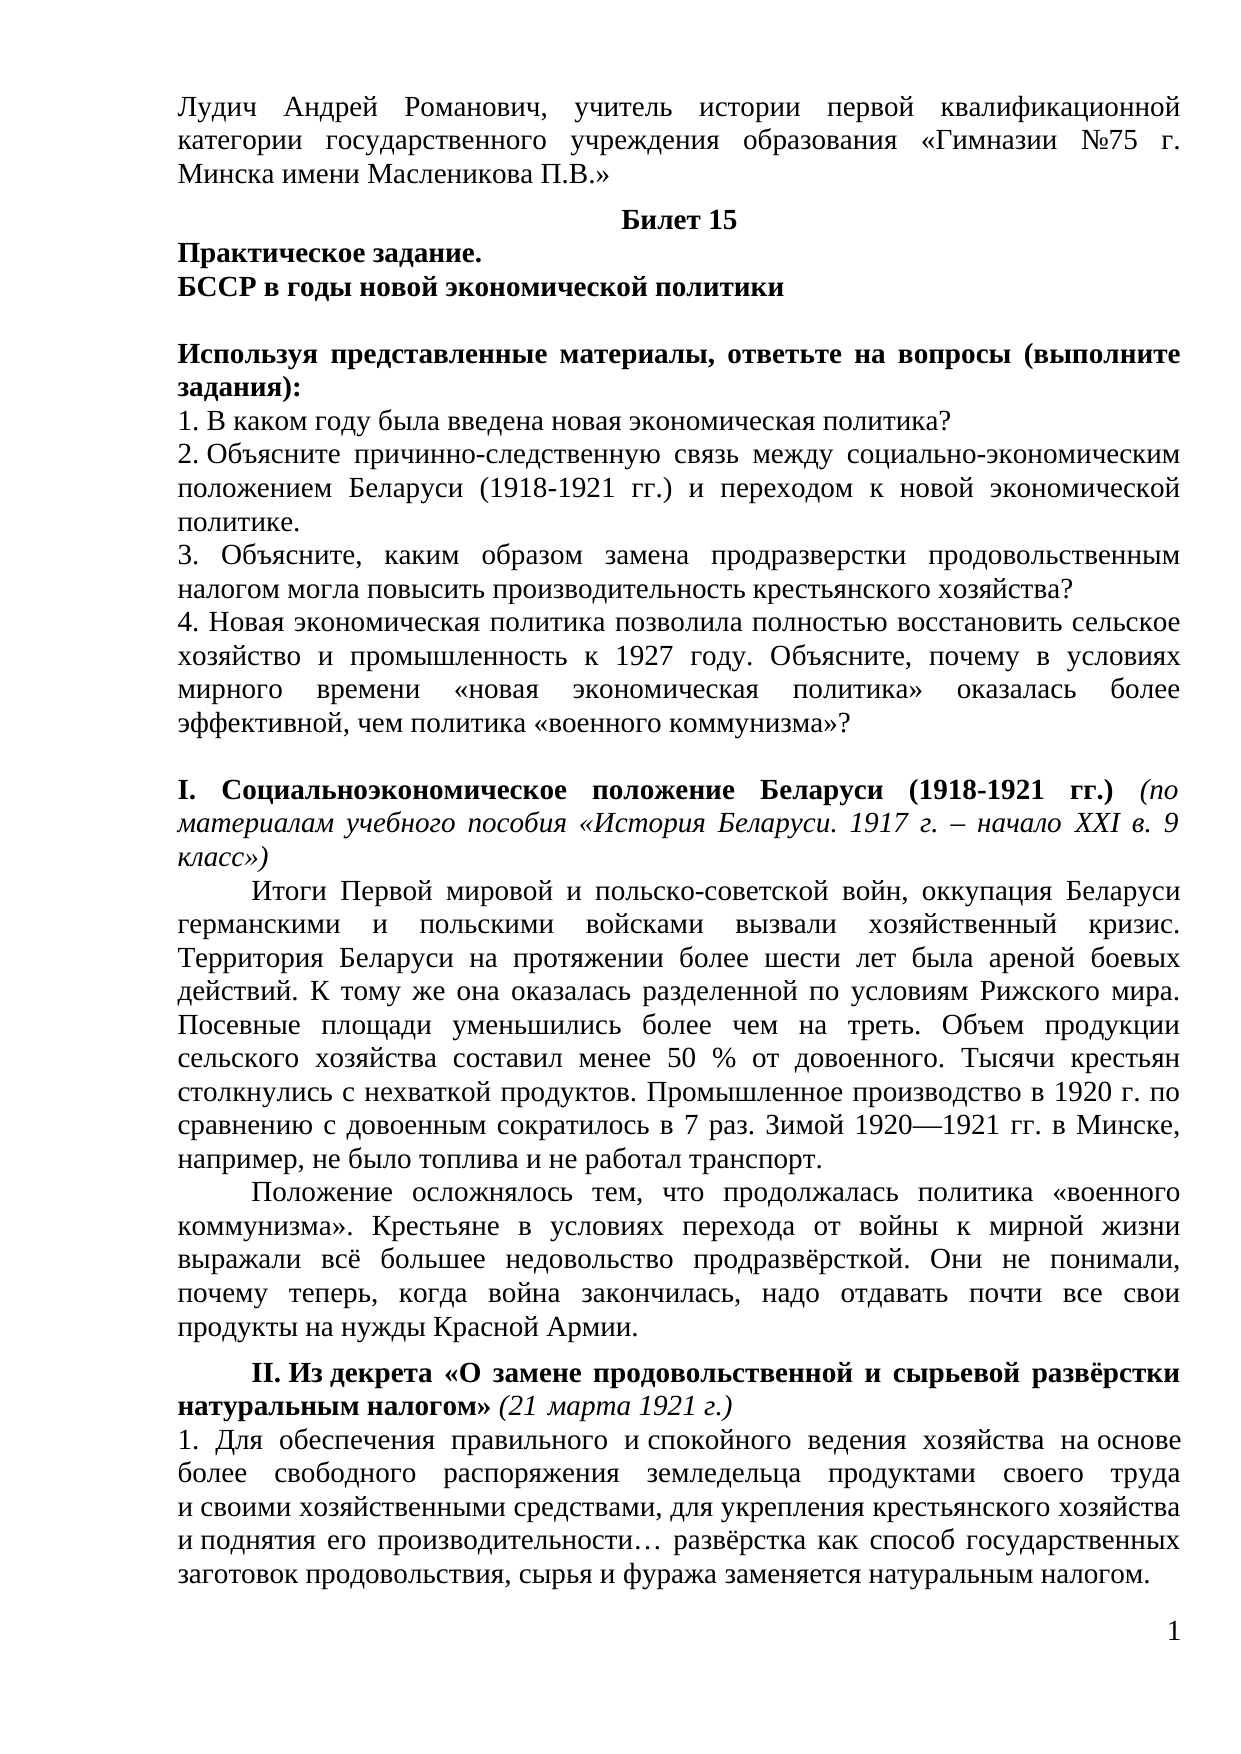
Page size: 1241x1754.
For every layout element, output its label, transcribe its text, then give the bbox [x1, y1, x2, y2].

text Билет 15 [177, 202, 1181, 235]
text БССР в годы новой экономической политики [177, 269, 1181, 302]
text Практическое задание. [177, 235, 1181, 269]
text II. Из декрета «О замене продовольственной и сырьевой развёрстки натуральным налогом» (21 марта 1921 г.) [177, 1355, 1181, 1422]
text Итоги Первой мировой и польско-советской войн, оккупация Беларуси германскими и польскими войсками вызвали хозяйственный кризис. Территория Беларуси на протяжении более шести лет была ареной боевых действий. К тому же она оказалась разделенной по условиям Рижского мира. Посевные площади уменьшились более чем на треть. Объем продукции сельского хозяйства составил менее 50 % от довоенного. Тысячи крестьян столкнулись с нехваткой продуктов. Промышленное производство в 1920 г. по сравнению с довоенным сократилось в 7 раз. Зимой 1920—1921 гг. в Минске, например, не было топлива и не работал транспорт. [177, 873, 1181, 1174]
text 1. В каком году была введена новая экономическая политика? [177, 403, 1181, 437]
list Используя представленные материалы, ответьте на вопросы (выполните задания): [177, 336, 1181, 403]
text I. Социально­экономическое положение Беларуси (1918-1921 гг.) (по материалам учебного пособия «История Беларуси. 1917 г. – начало XXI в. 9 класс») [177, 772, 1181, 873]
text Положение осложнялось тем, что продолжалась политика «военного коммунизма». Крестьяне в условиях перехода от войны к мирной жизни выражали всё большее недовольство продразвёрсткой. Они не понимали, почему теперь, когда война закончилась, надо отдавать почти все свои продукты на нужды Красной Армии. [177, 1174, 1181, 1342]
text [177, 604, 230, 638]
text 1. Для обеспечения правильного и спокойного ведения хозяйства на основе более свободного распоряжения земледельца продуктами своего труда и своими хозяйственными средствами, для укрепления крестьянского хозяйства и поднятия его производительности… развёрстка как способ государственных заготовок продовольствия, сырья и фуража заменяется натуральным налогом. [177, 1422, 1181, 1589]
text 3. Объясните, каким образом замена продразверстки продовольственным налогом могла повысить производительность крестьянского хозяйства? [177, 537, 1181, 604]
text Лудич Андрей Романович, учитель истории первой квалификационной категории государственного учреждения образования «Гимназии №75 г. Минска имени Масленикова П.В.» [177, 89, 1181, 189]
text 2. Объясните причинно-следственную связь между социально-экономическим положением Беларуси (1918-1921 гг.) и переходом к новой экономической политике. [177, 437, 1181, 537]
text 4. Новая экономическая политика позволила полностью восстановить сельское хозяйство и промышленность к 1927 году. Объясните, почему в условиях мирного времени «новая экономическая политика» оказалась более эффективной, чем политика «военного коммунизма»? [177, 638, 1181, 738]
